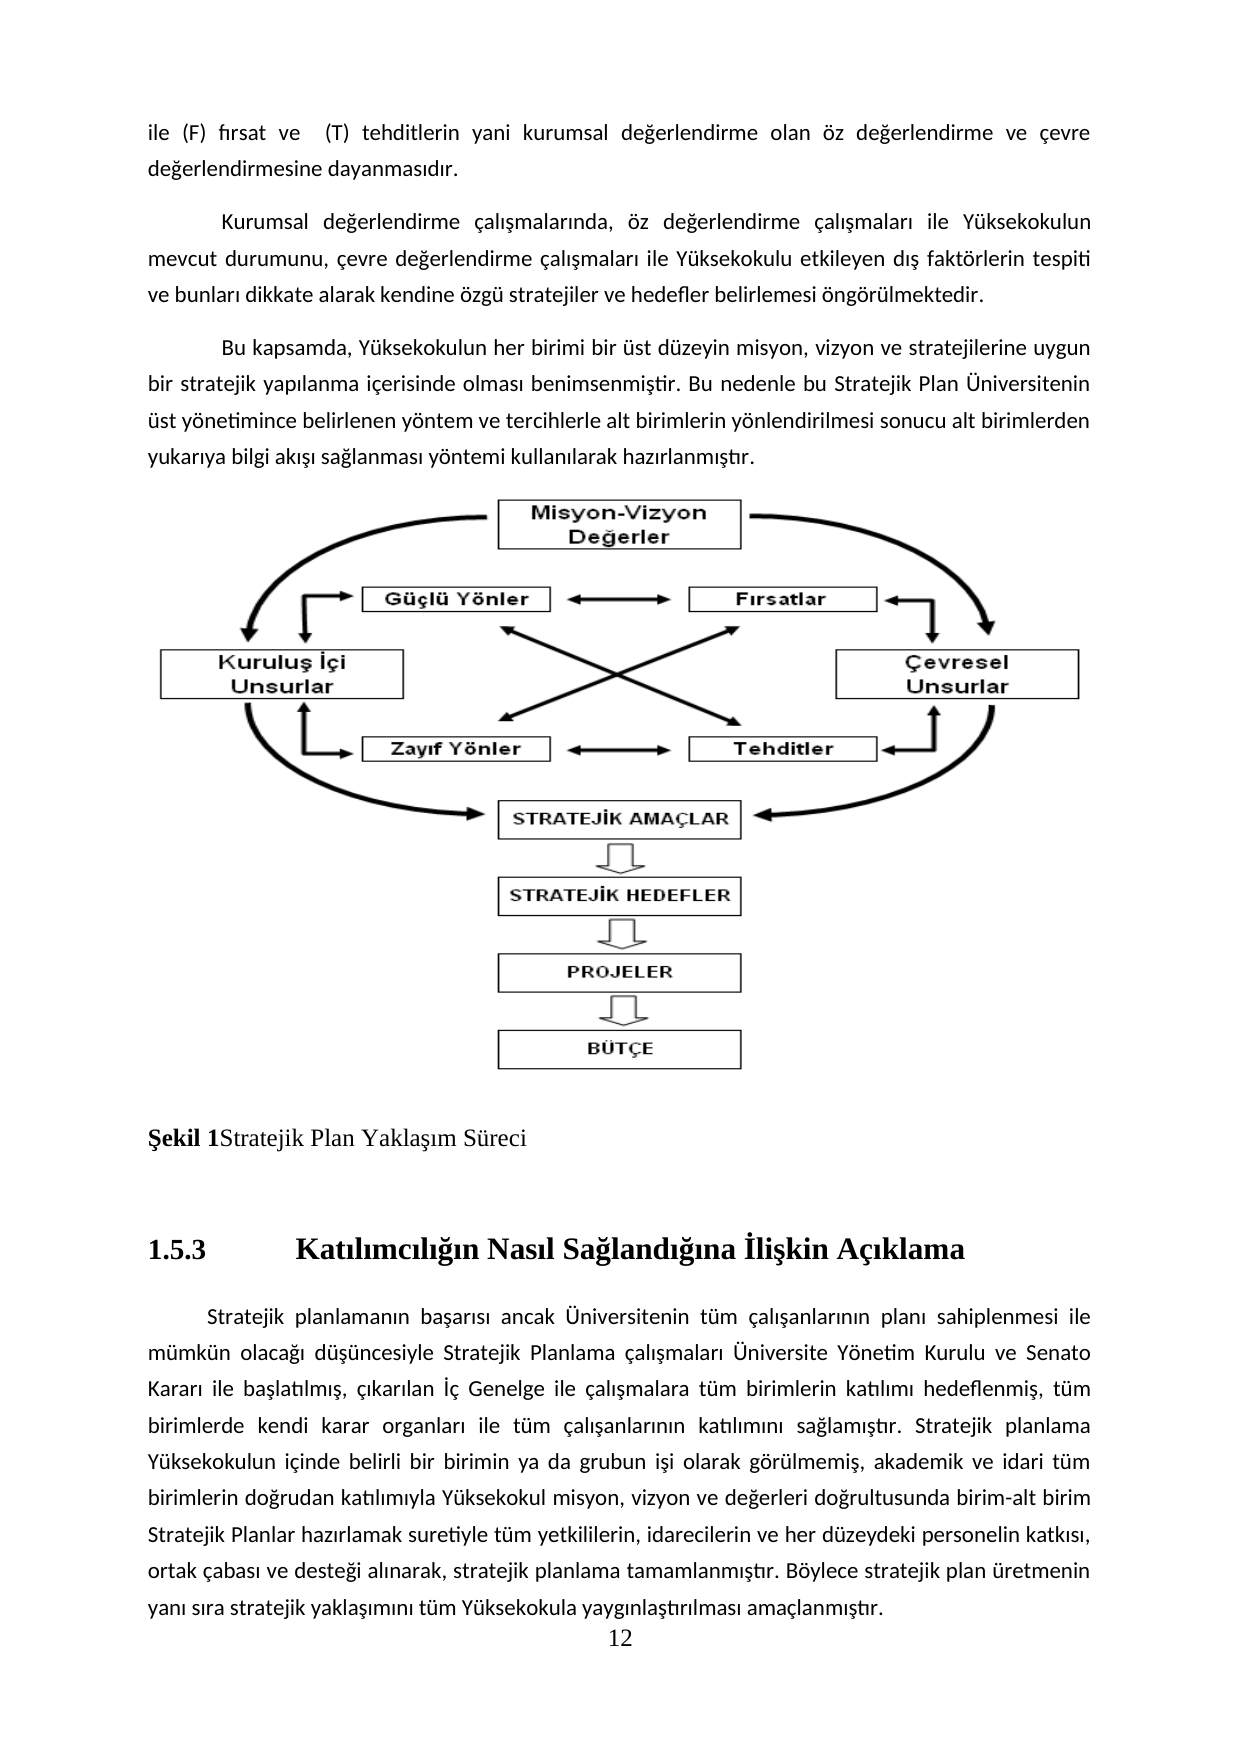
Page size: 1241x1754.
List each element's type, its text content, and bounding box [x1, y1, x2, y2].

text Kurumsal değerlendirme çalışmalarında, öz değerlendirme çalışmaları ile Yüksekokulun mevcut durumunu, çevre değerlendirme çalışmaları ile Yüksekokulu etkileyen dış faktörlerin tespiti ve bunları dikkate alarak kendine özgü stratejiler ve hedefler belirlemesi öngörülmektedir. [148, 207, 1092, 308]
picture [151, 495, 1089, 1074]
text Bu kapsamda, Yüksekokulun her birimi bir üst düzeyin misyon, vizyon ve stratejilerine uygun bir stratejik yapılanma içerisinde olması benimsenmiştir. Bu nedenle bu Stratejik Plan Üniversitenin üst yönetimince belirlenen yöntem ve tercihlerle alt birimlerin yönlendirilmesi sonucu alt birimlerden yukarıya bilgi akışı sağlanması yöntemi kullanılarak hazırlanmıştır. [148, 333, 1092, 470]
text Stratejik planlamanın başarısı ancak Üniversitenin tüm çalışanlarının planı sahiplenmesi ile mümkün olacağı düşüncesiyle Stratejik Planlama çalışmaları Üniversite Yönetim Kurulu ve Senato Kararı ile başlatılmış, çıkarılan İç Genelge ile çalışmalara tüm birimlerin katılımı hedeflenmiş, tüm birimlerde kendi karar organları ile tüm çalışanlarının katılımını sağlamıştır. Stratejik planlama Yüksekokulun içinde belirli bir birimin ya da grubun işi olarak görülmemiş, akademik ve idari tüm birimlerin doğrudan katılımıyla Yüksekokul misyon, vizyon ve değerleri doğrultusunda birim-alt birim Stratejik Planlar hazırlamak suretiyle tüm yetkililerin, idarecilerin ve her düzeydeki personelin katkısı, ortak çabası ve desteği alınarak, stratejik planlama tamamlanmıştır. Böylece stratejik plan üretmenin yanı sıra stratejik yaklaşımını tüm Yüksekokula yaygınlaştırılması amaçlanmıştır. [148, 1302, 1092, 1621]
subtitle Katılımcılığın Nasıl Sağlandığına İlişkin Açıklama [148, 1230, 1092, 1266]
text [148, 118, 1092, 182]
list Şekil 1Stratejik Plan Yaklaşım Süreci [148, 1123, 1092, 1152]
